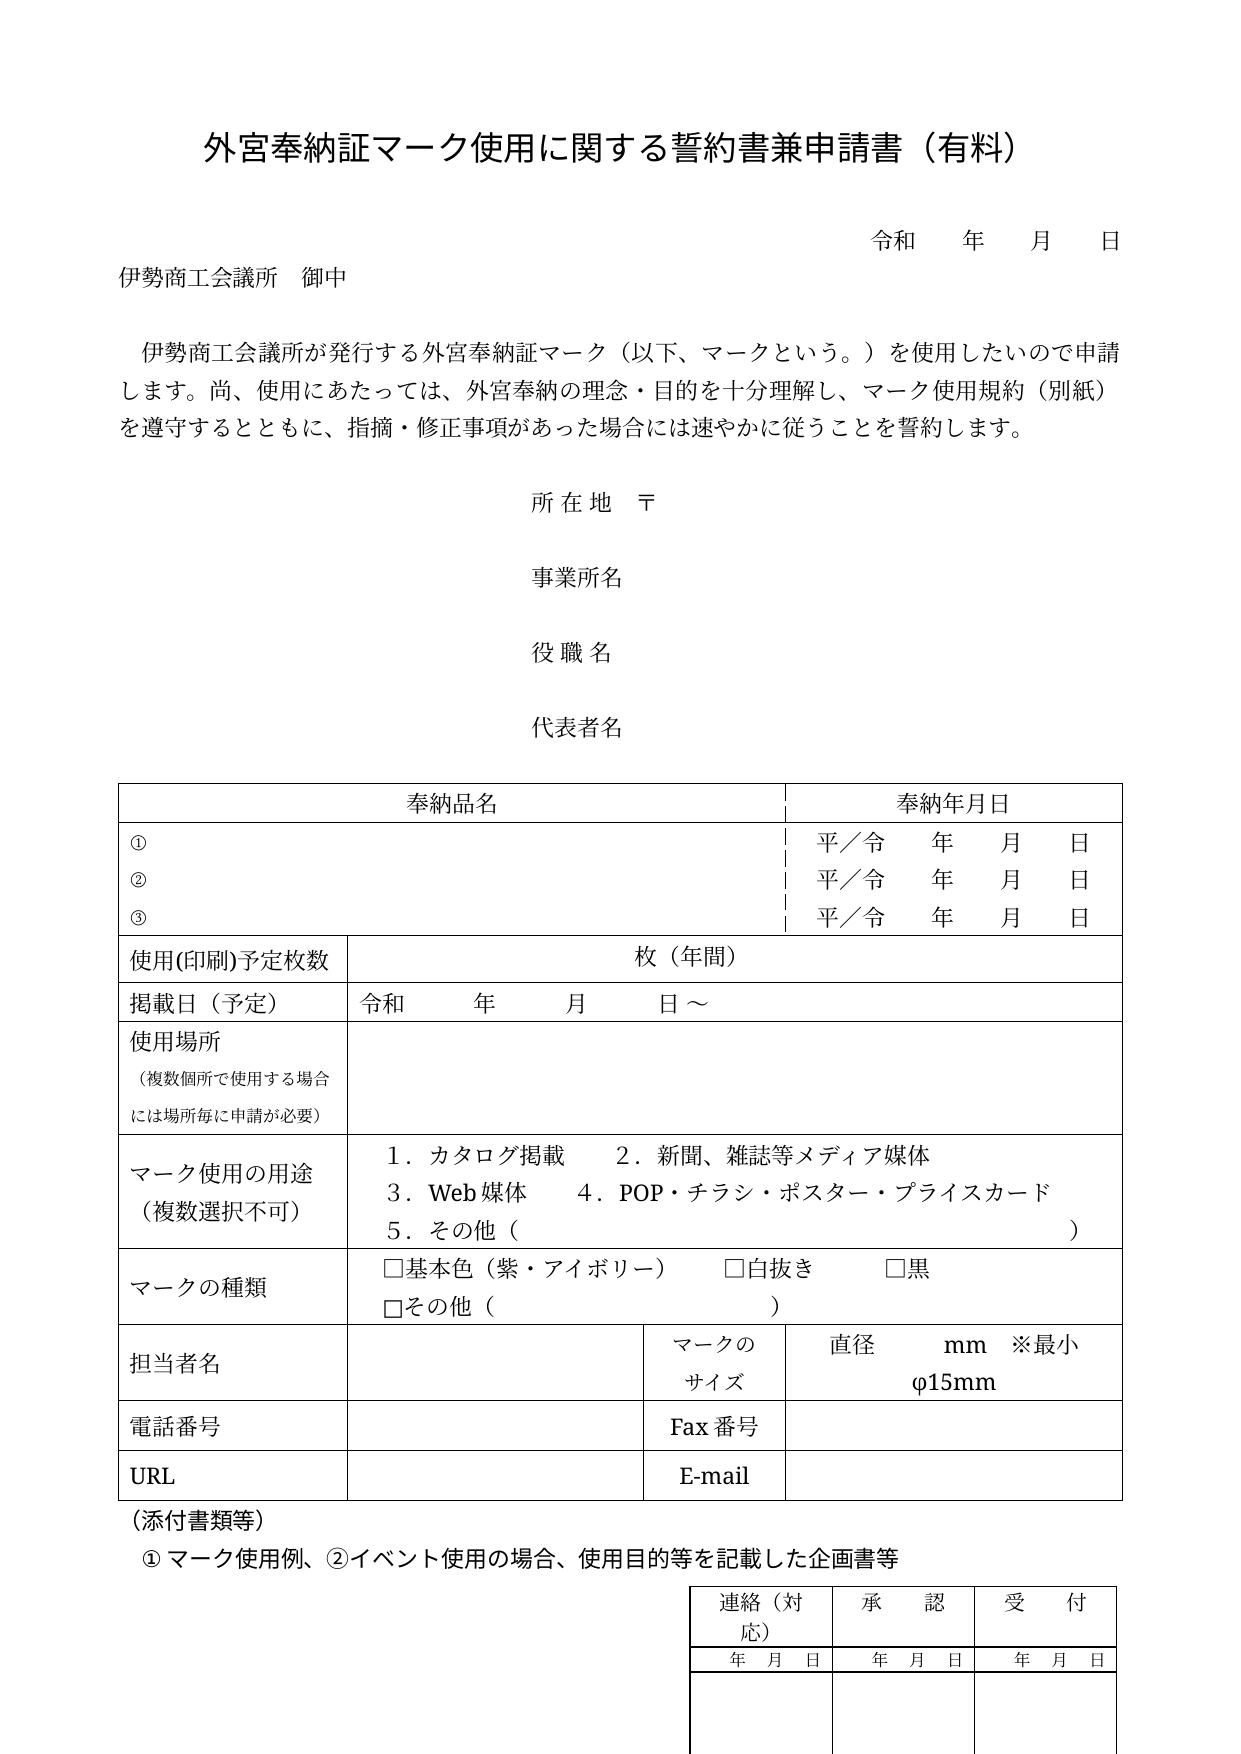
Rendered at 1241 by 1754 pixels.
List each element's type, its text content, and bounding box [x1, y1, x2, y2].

table_cell マーク使用の用途 （複数選択不可） [119, 1135, 347, 1248]
table_cell [348, 1325, 643, 1400]
text 代表者名 [488, 708, 1122, 746]
table_cell □基本色（紫・アイボリー） □白抜き □黒 □その他（ ） [348, 1249, 1122, 1324]
table_cell Fax番号 [644, 1401, 785, 1450]
text 伊勢商工会議所が発行する外宮奉納証マーク（以下、マークという。）を使用したいので申請します。尚、使用にあたっては、外宮奉納の理念・目的を十分理解し、マーク使用規約（別紙）を遵守するとともに、指摘・修正事項があった場合には速やかに従うことを誓約します。 [118, 333, 1122, 446]
table_cell E-mail [644, 1451, 785, 1500]
table_cell 使用(印刷)予定枚数 [119, 936, 347, 982]
table_cell 使用場所 （複数個所で使用する場合には場所毎に申請が必要） [119, 1022, 347, 1134]
table_header 奉納年月日 [785, 784, 1122, 822]
text 事業所名 [488, 558, 1122, 596]
text 伊勢商工会議所 御中 [118, 258, 1122, 296]
table_header 奉納品名 [119, 784, 785, 822]
table_cell [786, 1451, 1122, 1500]
table_cell １．カタログ掲載 ２．新聞、雑誌等メディア媒体 ３．Web媒体 ４．POP・チラシ・ポスター・プライスカード ５．その他（ ） [348, 1135, 1122, 1248]
table_cell マークの種類 [119, 1249, 347, 1324]
text （添付書類等） [118, 1501, 1122, 1538]
text 所 在 地 〒 [488, 483, 1122, 521]
table_cell 掲載日（予定） [119, 983, 347, 1021]
text 役 職 名 [488, 633, 1122, 671]
table_cell 直径 mm ※最小φ15mm [786, 1325, 1122, 1400]
table_cell 平／令 年 月 日 平／令 年 月 日 平／令 年 月 日 [785, 823, 1122, 935]
table_cell [119, 823, 785, 935]
table_cell [348, 1022, 1122, 1134]
table_cell 令和 年 月 日 ～ [348, 983, 1122, 1021]
table_cell 電話番号 [119, 1401, 347, 1450]
table_cell [348, 1451, 643, 1500]
text 外宮奉納証マーク使用に関する誓約書兼申請書（有料） [118, 108, 1122, 183]
table_cell [348, 1401, 643, 1450]
table_cell 担当者名 [119, 1325, 347, 1400]
table_cell URL [119, 1451, 347, 1500]
table_cell マークの サイズ [644, 1325, 785, 1400]
text 令和 年 月 日 [118, 221, 1122, 258]
text ①マーク使用例、②イベント使用の場合、使用目的等を記載した企画書等 [118, 1538, 1122, 1576]
table_cell [786, 1401, 1122, 1450]
table_cell 枚（年間） [348, 936, 1122, 982]
